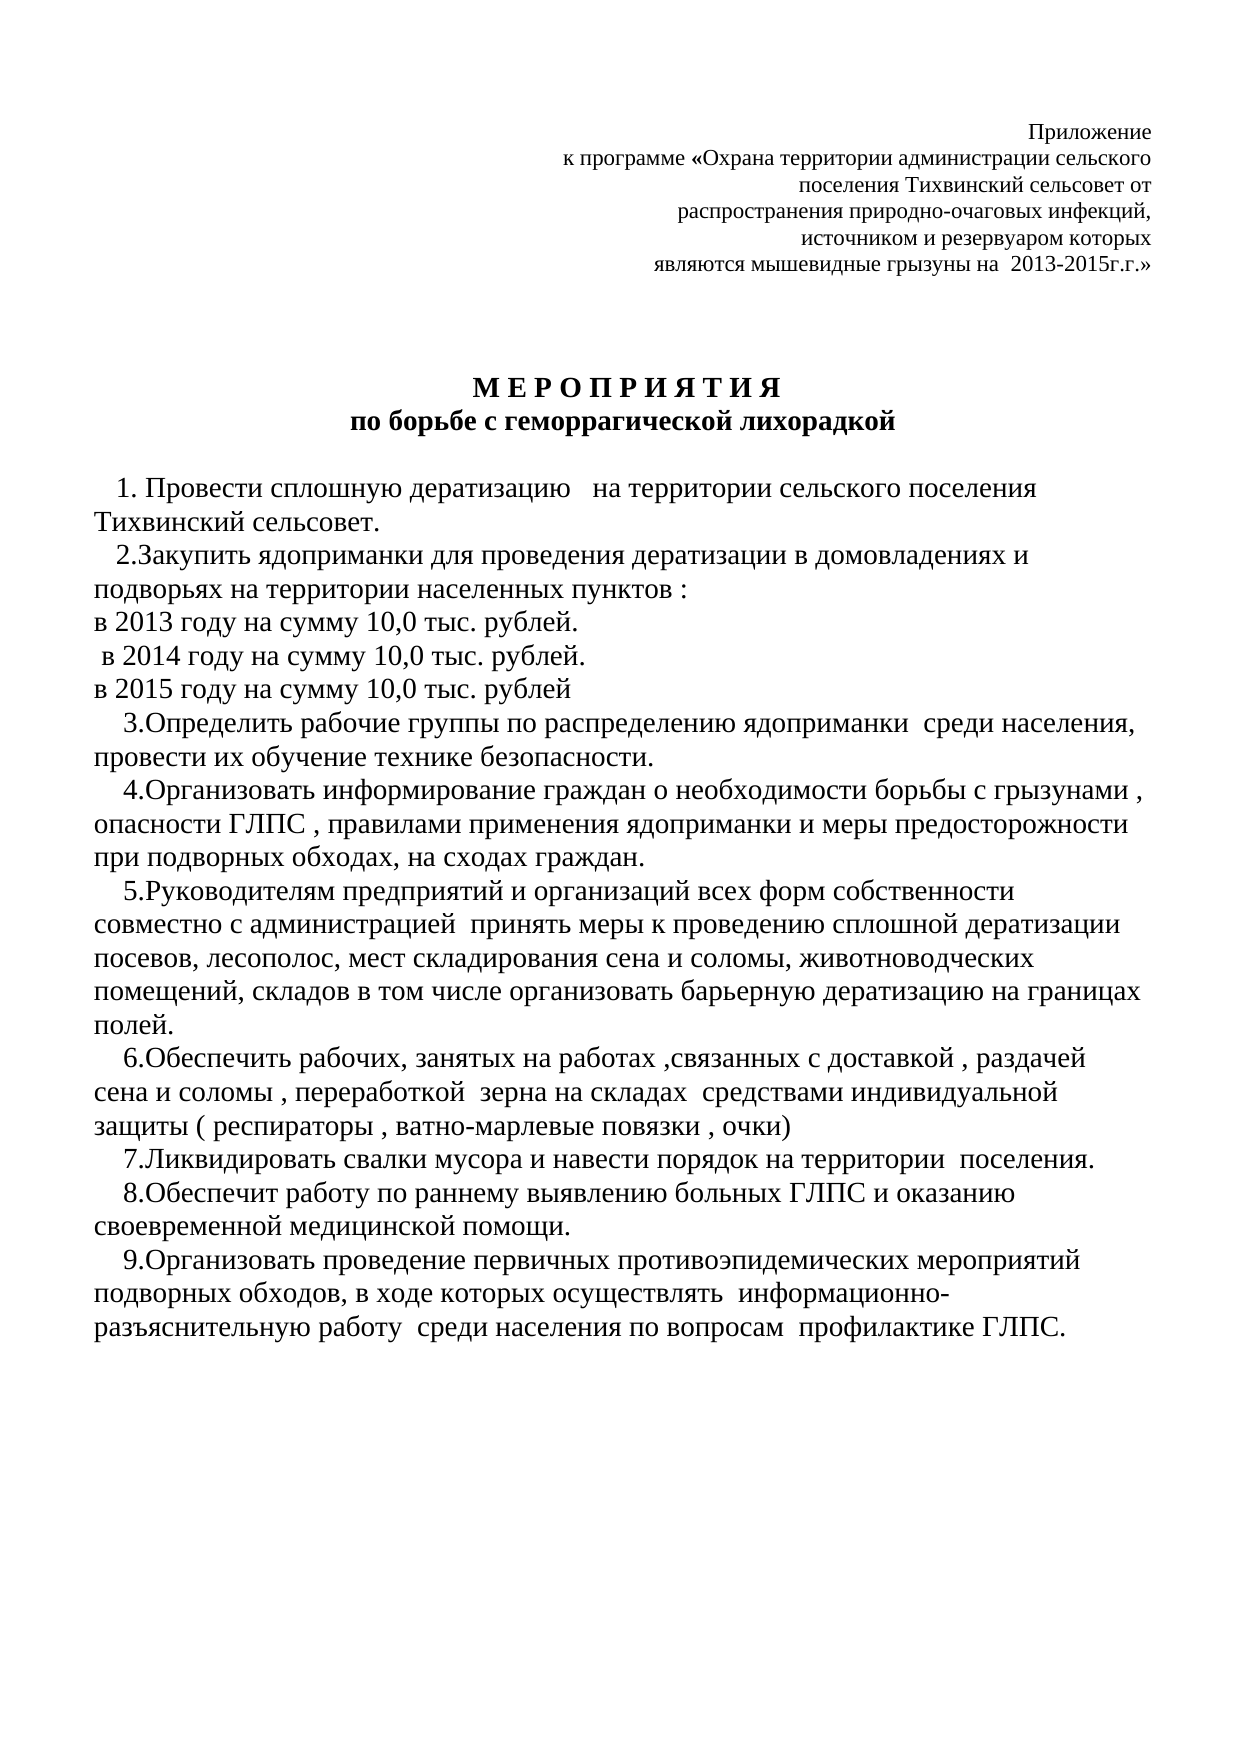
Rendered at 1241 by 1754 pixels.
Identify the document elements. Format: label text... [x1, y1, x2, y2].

text к программе «Охрана территории администрации сельского [94, 144, 1152, 171]
text 8.Обеспечит работу по раннему выявлению больных ГЛПС и оказанию своевременной медицинской помощи. [94, 1175, 1152, 1242]
text 1. Провести сплошную дератизацию на территории сельского поселения Тихвинский сельсовет. [94, 470, 1152, 537]
text 9.Организовать проведение первичных противоэпидемических мероприятий подворных обходов, в ходе которых осуществлять информационно- разъяснительную работу среди населения по вопросам профилактике ГЛПС. [94, 1242, 1152, 1342]
text 5.Руководителям предприятий и организаций всех форм собственности совместно с администрацией принять меры к проведению сплошной дератизации посевов, лесополос, мест складирования сена и соломы, животноводческих помещений, складов в том числе организовать барьерную дератизацию на границах полей. [94, 873, 1152, 1041]
text 4.Организовать информирование граждан о необходимости борьбы с грызунами , опасности ГЛПС , правилами применения ядоприманки и меры предосторожности при подворных обходах, на сходах граждан. [94, 772, 1152, 873]
text по борьбе с геморрагической лихорадкой [94, 403, 1152, 437]
text 2.Закупить ядоприманки для проведения дератизации в домовладениях и подворьях на территории населенных пунктов : [94, 537, 1152, 604]
text являются мышевидные грызуны на 2013-2015г.г.» [94, 250, 1152, 276]
text 6.Обеспечить рабочих, занятых на работах ,связанных с доставкой , раздачей сена и соломы , переработкой зерна на складах средствами индивидуальной защиты ( респираторы , ватно-марлевые повязки , очки) [94, 1041, 1152, 1141]
text источником и резервуаром которых [94, 223, 1152, 250]
text Приложение [94, 118, 1152, 144]
text поселения Тихвинский сельсовет от [94, 171, 1152, 197]
text распространения природно-очаговых инфекций, [94, 197, 1152, 223]
text М Е Р О П Р И Я Т И Я [94, 370, 1152, 403]
text в 2015 году на сумму 10,0 тыс. рублей [94, 672, 1152, 705]
text 7.Ликвидировать свалки мусора и навести порядок на территории поселения. [94, 1141, 1152, 1175]
text в 2014 году на сумму 10,0 тыс. рублей. [94, 638, 1152, 672]
text в 2013 году на сумму 10,0 тыс. рублей. [94, 604, 1152, 638]
text 3.Определить рабочие группы по распределению ядоприманки среди населения, провести их обучение технике безопасности. [94, 705, 1152, 772]
